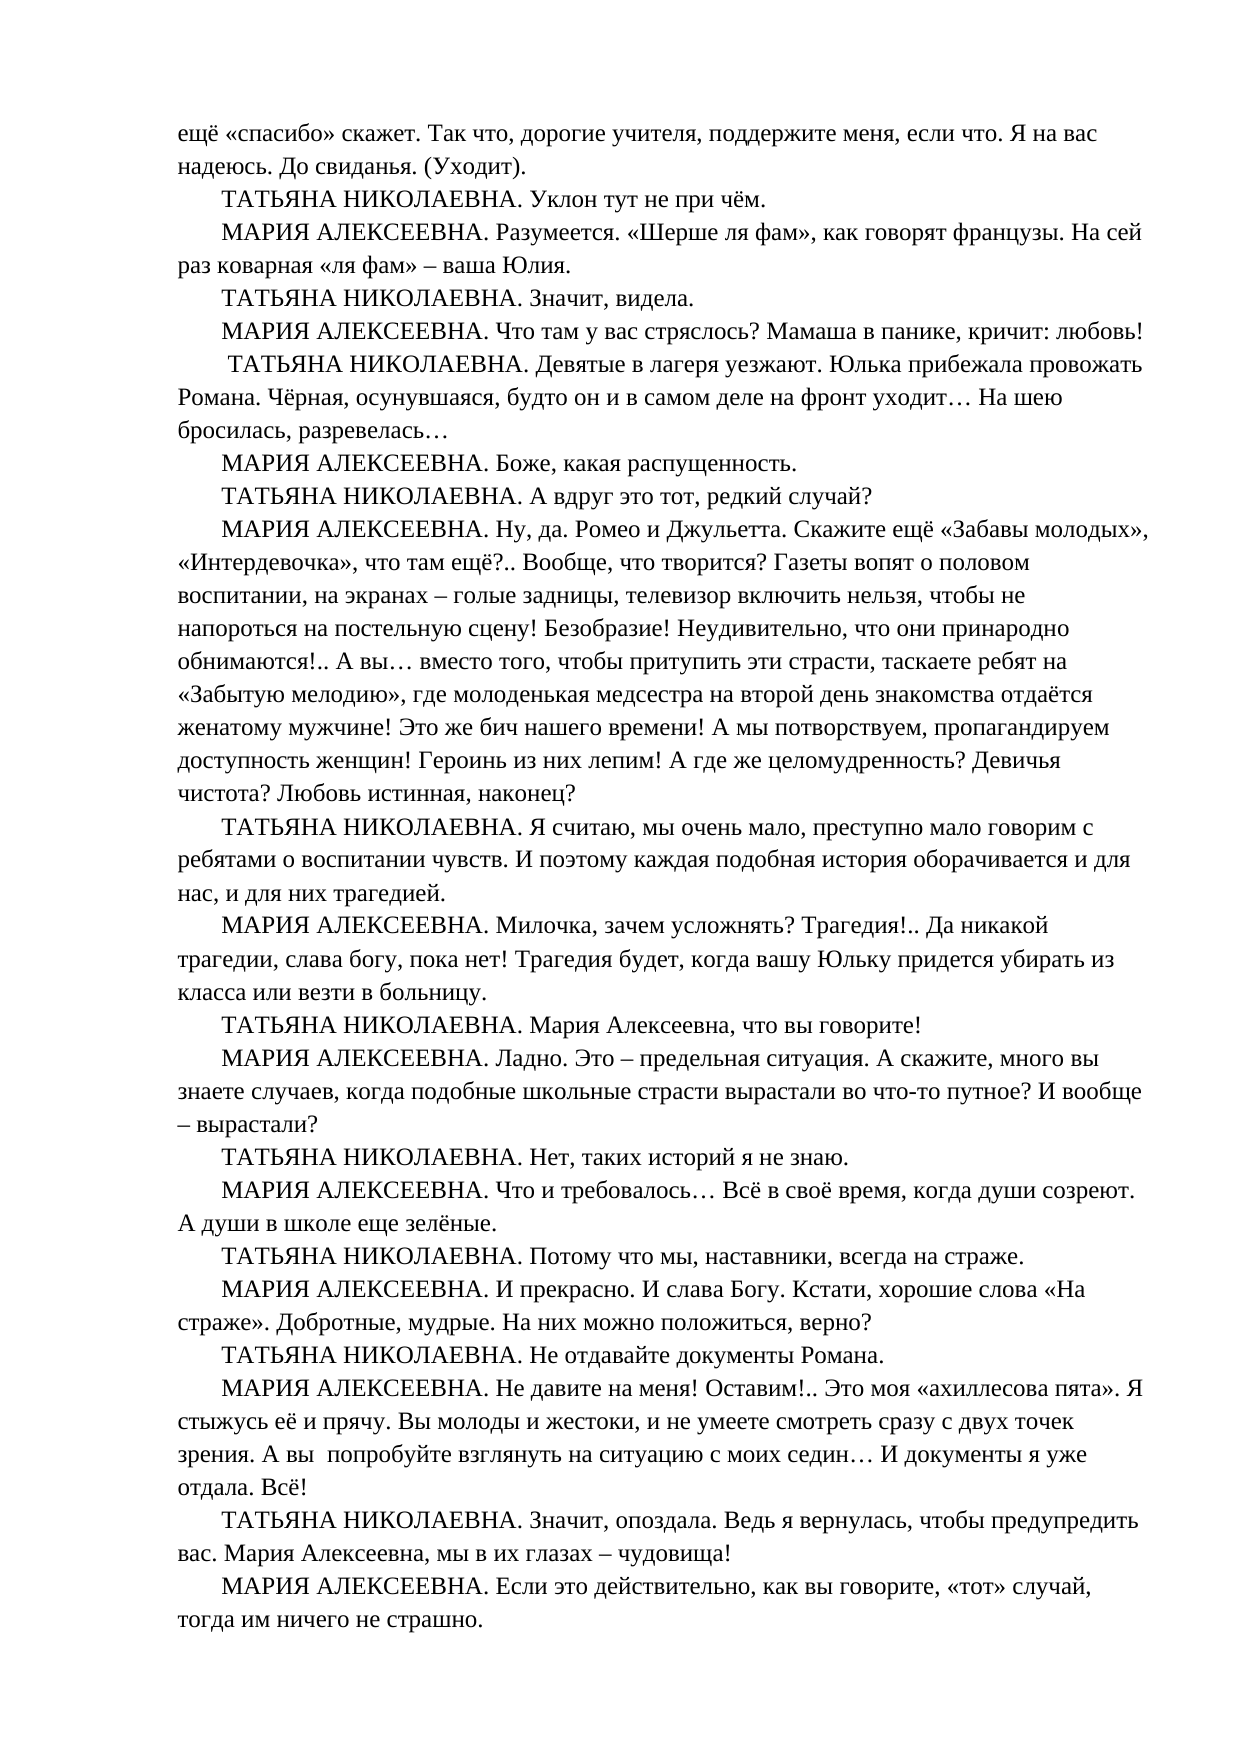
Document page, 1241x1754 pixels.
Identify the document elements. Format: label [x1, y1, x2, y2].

text [177, 118, 1152, 1633]
